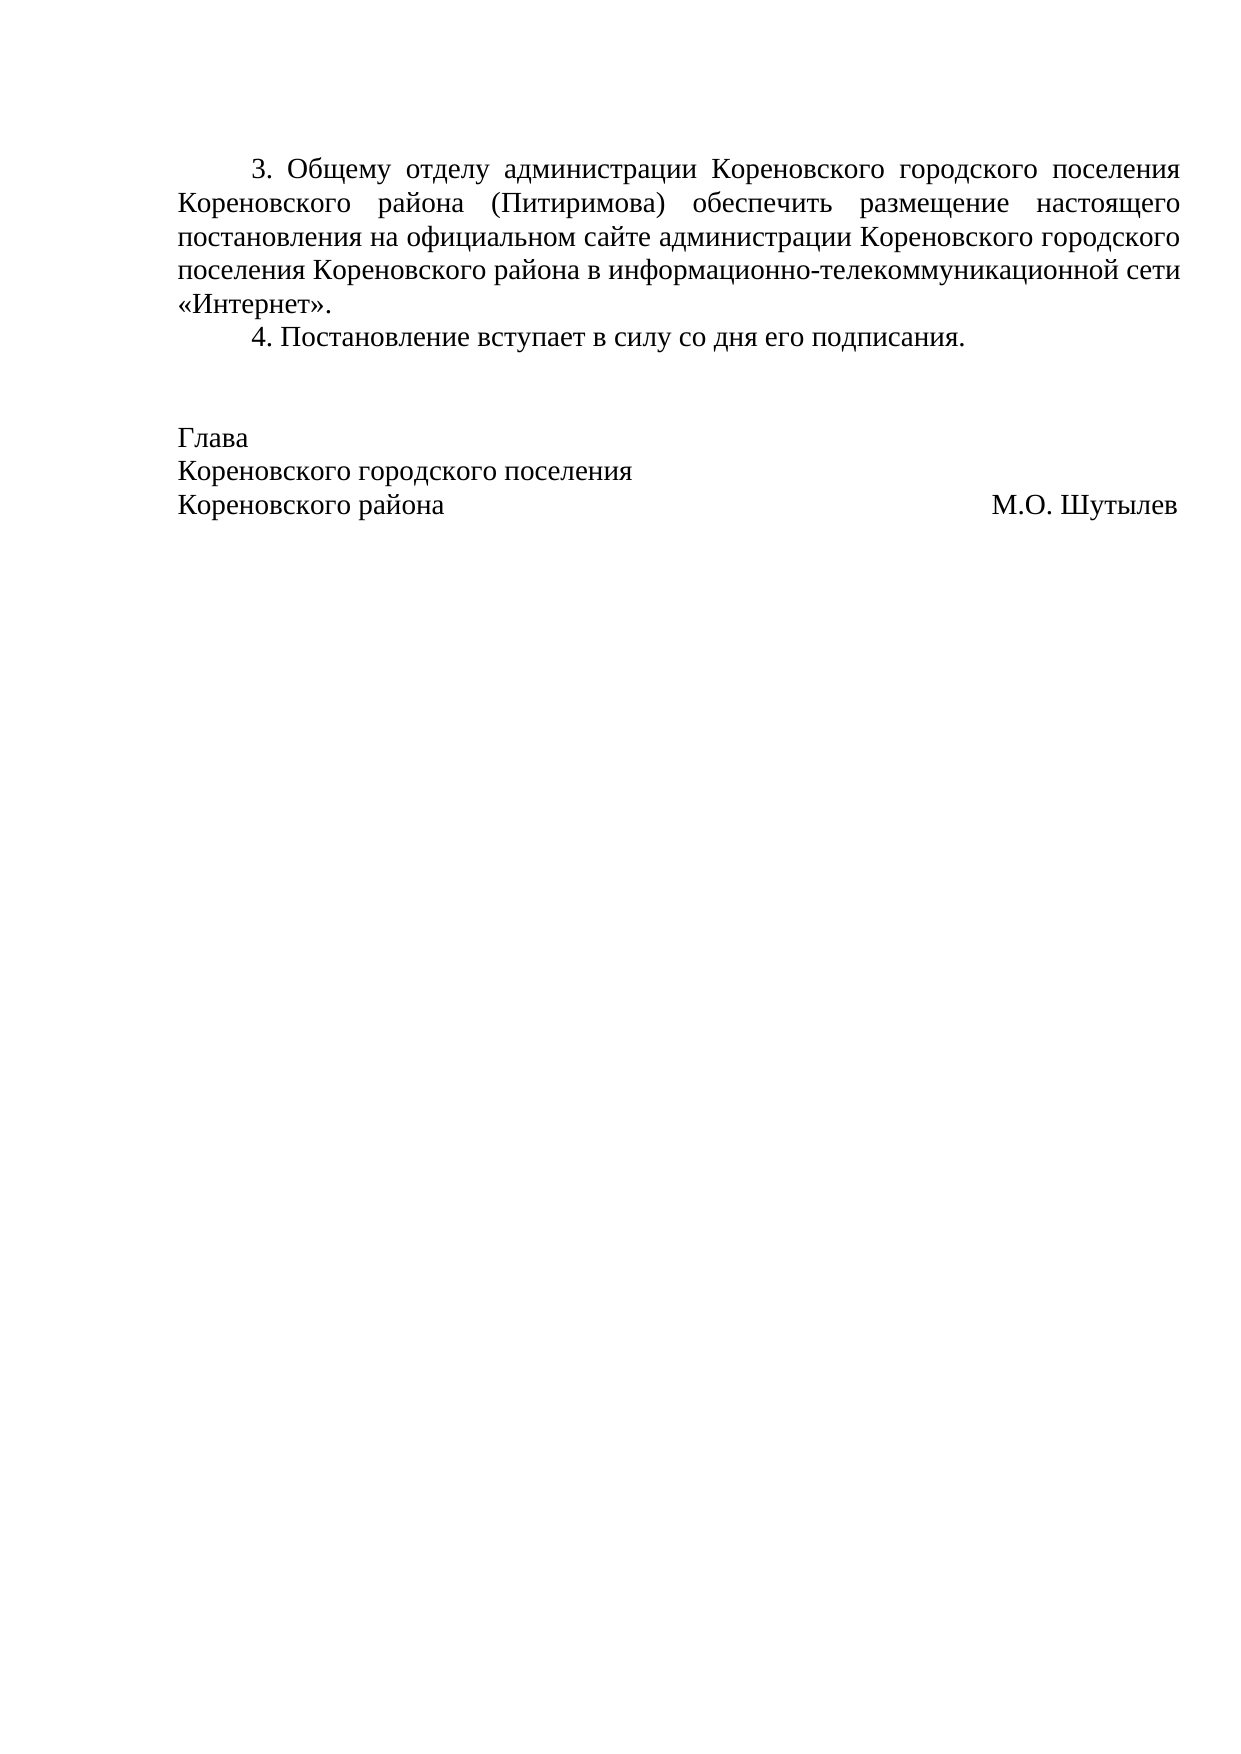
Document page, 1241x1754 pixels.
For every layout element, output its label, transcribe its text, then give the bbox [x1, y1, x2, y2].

text Кореновского городского поселения [177, 453, 1181, 487]
text Глава [177, 420, 1181, 453]
text 4. Постановление вступает в силу со дня его подписания. [177, 319, 1181, 353]
text Кореновского района М.О. Шутылев [177, 487, 1181, 521]
text 3. Общему отделу администрации Кореновского городского поселения Кореновского района (Питиримова) обеспечить размещение настоящего постановления на официальном сайте администрации Кореновского городского поселения Кореновского района в информационно-телекоммуникационной сети «Интернет». [177, 152, 1181, 319]
